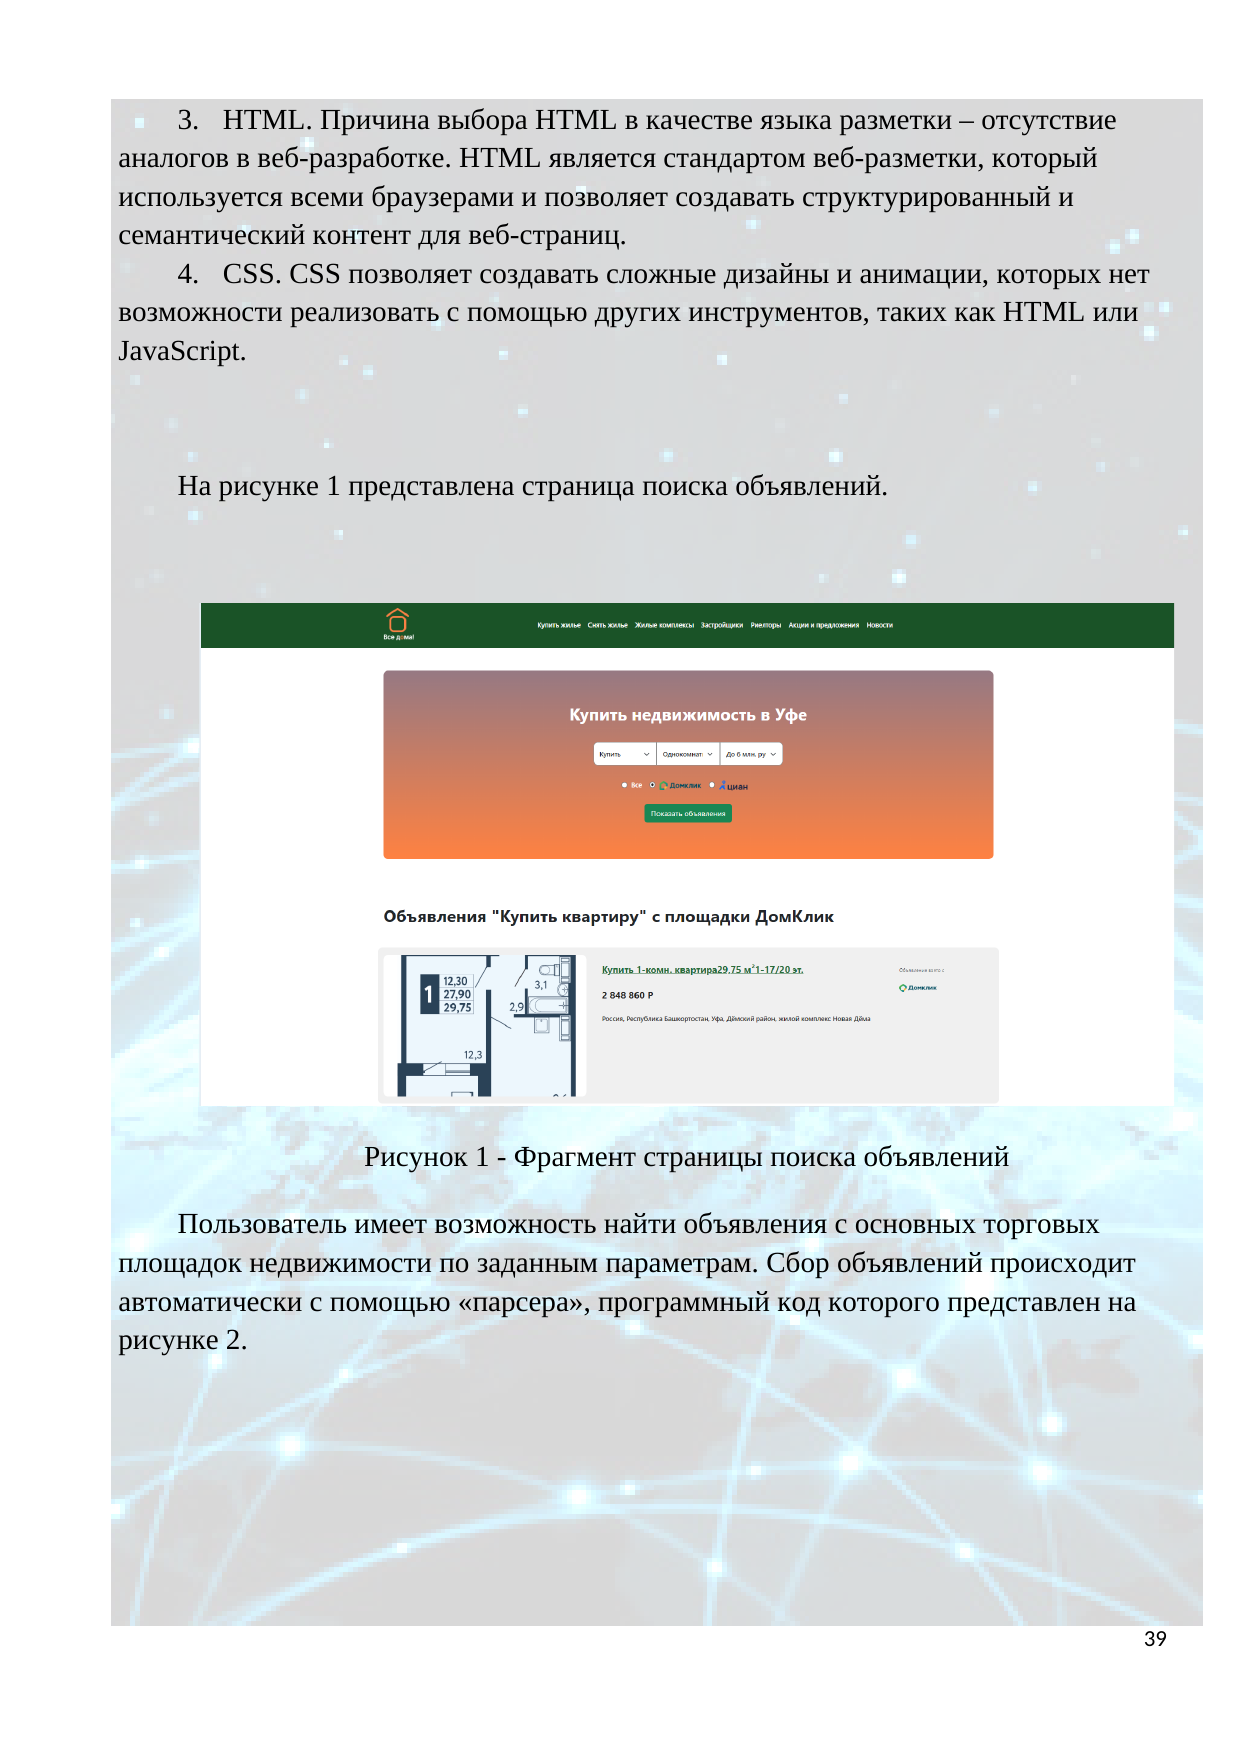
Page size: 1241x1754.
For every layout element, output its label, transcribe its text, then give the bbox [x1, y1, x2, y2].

picture [199, 603, 1175, 1106]
list CSS. CSS позволяет создавать сложные дизайны и анимации, которых нет возможности реализовать с помощью других инструментов, таких как HTML или JavaScript. [118, 256, 1196, 367]
list HTML. Причина выбора HTML в качестве языка разметки – отсутствие аналогов в веб-разработке. HTML является стандартом веб-разметки, который используется всеми браузерами и позволяет создавать структурированный и семантический контент для веб-страниц. [118, 102, 1196, 251]
text Пользователь имеет возможность найти объявления с основных торговых площадок недвижимости по заданным параметрам. Сбор объявлений происходит автоматически с помощью «парсера», программный код которого представлен на рисунке 2. [118, 1207, 1196, 1356]
text На рисунке 1 представлена страница поиска объявлений. [118, 468, 1196, 502]
text Рисунок 1 - Фрагмент страницы поиска объявлений [118, 1139, 1196, 1172]
